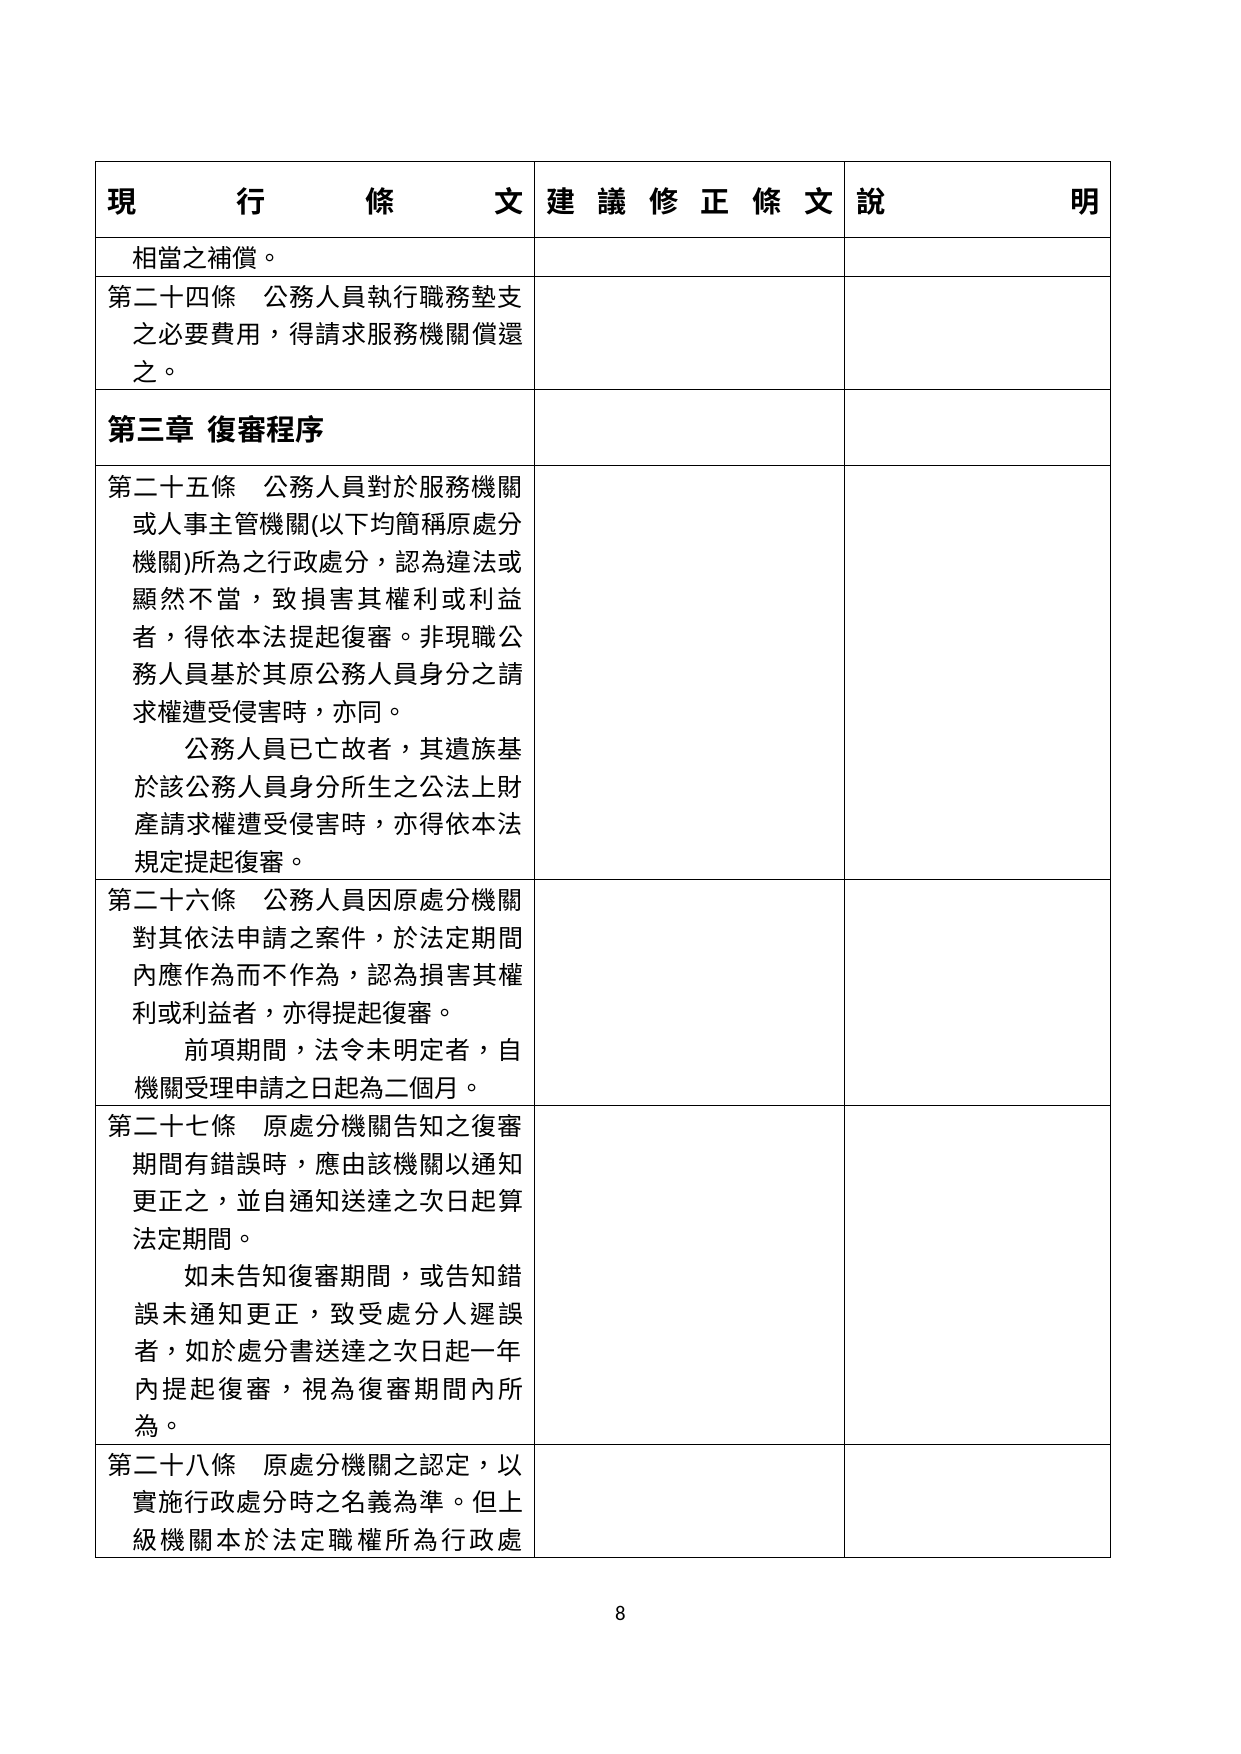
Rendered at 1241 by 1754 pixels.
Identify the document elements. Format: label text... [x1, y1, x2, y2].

table_cell [535, 238, 844, 276]
table_cell [535, 1106, 844, 1443]
table_cell 第三章 復審程序 [96, 390, 534, 465]
table_cell [845, 1445, 1110, 1557]
table_cell [535, 277, 844, 389]
table_cell [845, 238, 1110, 276]
table_cell [535, 1445, 844, 1557]
table_cell 第二十四條 公務人員執行職務墊支之必要費用，得請求服務機關償還之。 [96, 277, 534, 389]
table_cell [96, 238, 534, 276]
table_cell [535, 390, 844, 465]
table_cell [845, 277, 1110, 389]
table_cell [845, 466, 1110, 879]
table_header 現行條文 [96, 162, 534, 237]
table_cell 第二十六條 公務人員因原處分機關對其依法申請之案件，於法定期間內應作為而不作為，認為損害其權利或利益者，亦得提起復審。 前項期間，法令未明定者，自機關受理申請之日起為二個月。 [96, 880, 534, 1105]
table_header 建議修正條文 [535, 162, 844, 237]
table_header 說明 [845, 162, 1110, 237]
table_cell 第二十七條 原處分機關告知之復審期間有錯誤時，應由該機關以通知更正之，並自通知送達之次日起算法定期間。 如未告知復審期間，或告知錯誤未通知更正，致受處分人遲誤者，如於處分書送達之次日起一年內提起復審，視為復審期間內所為。 [96, 1106, 534, 1443]
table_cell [96, 1445, 534, 1557]
table_cell [845, 1106, 1110, 1443]
table_cell [535, 466, 844, 879]
table_cell 第二十五條 公務人員對於服務機關或人事主管機關(以下均簡稱原處分機關)所為之行政處分，認為違法或顯然不當，致損害其權利或利益者，得依本法提起復審。非現職公務人員基於其原公務人員身分之請求權遭受侵害時，亦同。 公務人員已亡故者，其遺族基於該公務人員身分所生之公法上財產請求權遭受侵害時，亦得依本法規定提起復審。 [96, 466, 534, 879]
table_cell [845, 390, 1110, 465]
table_cell [845, 880, 1110, 1105]
table_cell [535, 880, 844, 1105]
